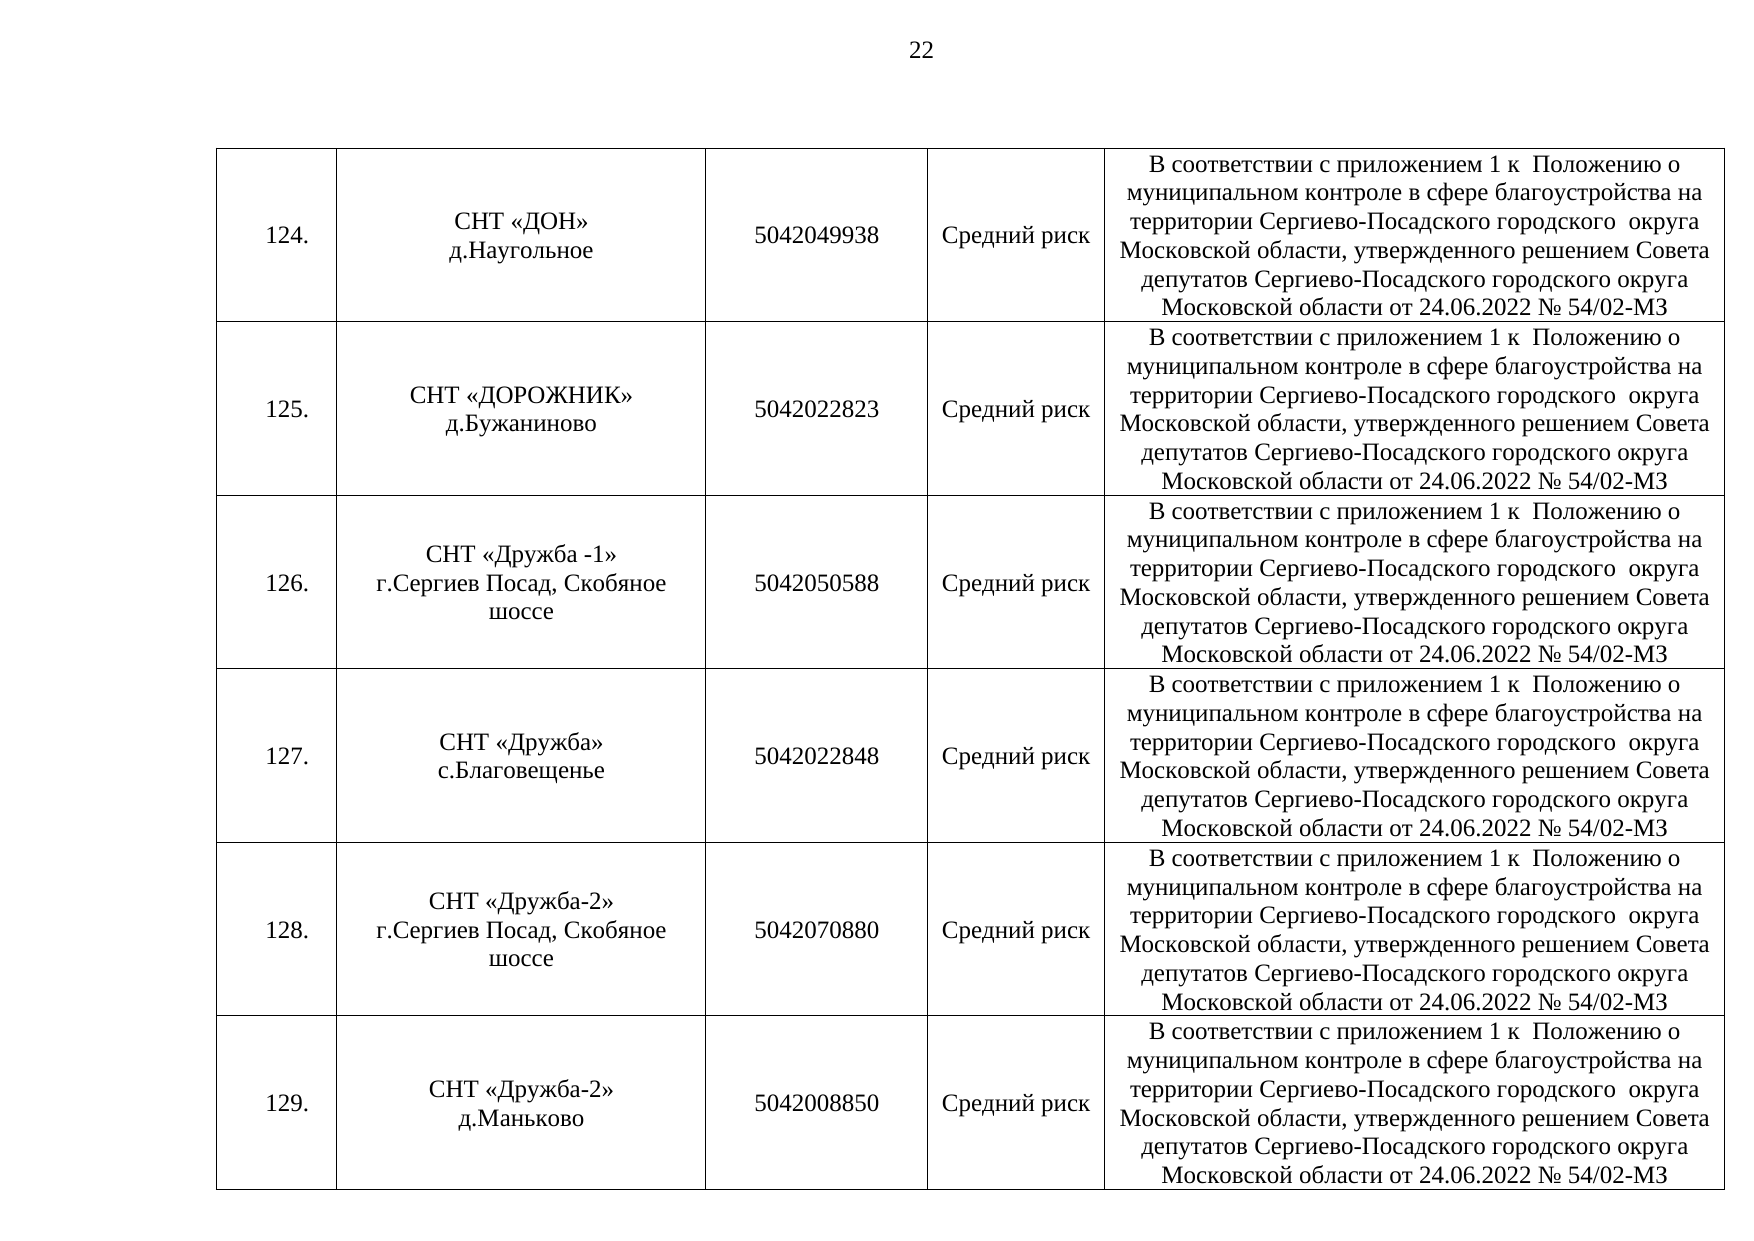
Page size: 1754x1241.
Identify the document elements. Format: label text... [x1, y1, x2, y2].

table_cell Средний риск [928, 1016, 1104, 1189]
table_cell 5042008850 [706, 1016, 927, 1189]
table_cell СНТ «ДОРОЖНИК» д.Бужаниново [337, 322, 705, 495]
table_cell СНТ «Дружба» с.Благовещенье [337, 669, 705, 842]
table_cell СНТ «Дружба-2» г.Сергиев Посад, Скобяное шоссе [337, 843, 705, 1015]
table_cell [217, 496, 336, 668]
table_cell [217, 322, 336, 495]
table_cell Средний риск [928, 496, 1104, 668]
table_cell 5042050588 [706, 496, 927, 668]
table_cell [1105, 149, 1724, 321]
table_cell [1105, 1016, 1724, 1189]
table_cell СНТ «Дружба-2» д.Маньково [337, 1016, 705, 1189]
table_cell 5042022848 [706, 669, 927, 842]
table_cell 5042070880 [706, 843, 927, 1015]
table_cell Средний риск [928, 669, 1104, 842]
table_cell Средний риск [928, 149, 1104, 321]
table_cell [217, 1016, 336, 1189]
table_cell 5042022823 [706, 322, 927, 495]
table_cell [217, 843, 336, 1015]
table_cell СНТ «ДОН» д.Наугольное [337, 149, 705, 321]
table_cell 5042049938 [706, 149, 927, 321]
table_cell [217, 149, 336, 321]
table_cell СНТ «Дружба -1» г.Сергиев Посад, Скобяное шоссе [337, 496, 705, 668]
table_cell Средний риск [928, 843, 1104, 1015]
table_cell [217, 669, 336, 842]
table_cell Средний риск [928, 322, 1104, 495]
